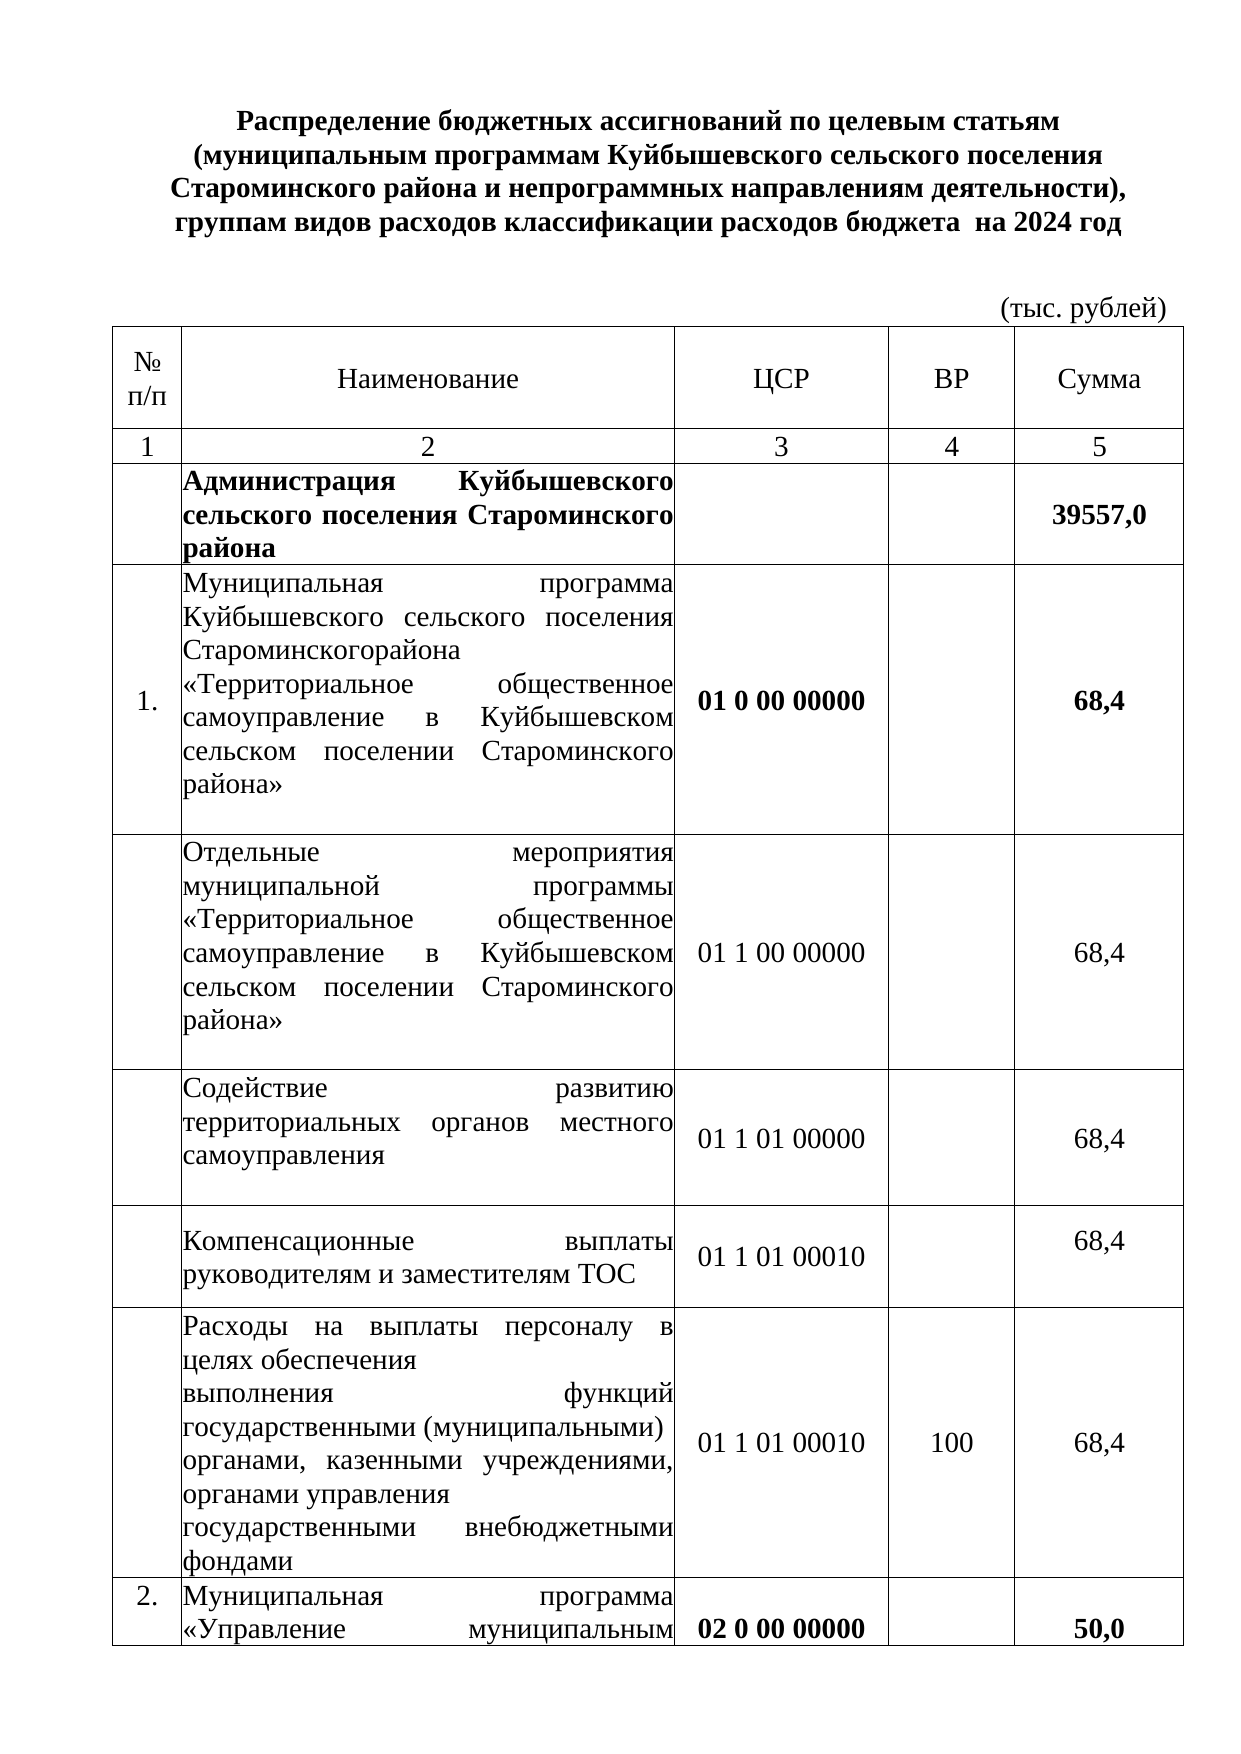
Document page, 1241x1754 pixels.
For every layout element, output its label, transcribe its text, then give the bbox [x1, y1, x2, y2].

title Распределение бюджетных ассигнований по целевым статьям (муниципальным программам Куйбышевского сельского поселения Староминского района и непрограммных направлениям деятельности), группам видов расходов классификации расходов бюджета на 2024 год [130, 103, 1167, 238]
table_cell 01 1 01 00010 [675, 1206, 888, 1307]
table_cell 68,4 [1015, 1308, 1183, 1577]
table_cell 68,4 [1015, 835, 1183, 1069]
table_cell Муниципальная программа Куйбышевского сельского поселения Староминскогорайона «Территориальное общественное самоуправление в Куйбышевском сельском поселении Староминского района» [182, 565, 674, 833]
table_cell Отдельные мероприятия муниципальной программы «Территориальное общественное самоуправление в Куйбышевском сельском поселении Староминского района» [182, 835, 674, 1069]
table_cell [675, 464, 888, 564]
table_cell [889, 565, 1014, 833]
table_cell Компенсационные выплаты руководителям и заместителям ТОС [182, 1206, 674, 1307]
table_cell [889, 835, 1014, 1069]
table_header № п/п [113, 327, 181, 428]
table_header Сумма [1015, 327, 1183, 428]
table_cell 50,0 [1015, 1578, 1183, 1645]
table_cell 2 [182, 429, 674, 462]
table_cell 68,4 [1015, 1070, 1183, 1204]
table_cell [889, 1206, 1014, 1307]
table_cell [113, 835, 181, 1069]
table_cell 100 [889, 1308, 1014, 1577]
table_cell 01 1 01 00010 [675, 1308, 888, 1577]
table_cell 3 [675, 429, 888, 462]
table_cell 4 [889, 429, 1014, 462]
text (тыс. рублей) [130, 290, 1167, 324]
table_cell [889, 464, 1014, 564]
table_cell 02 0 00 00000 [675, 1578, 888, 1645]
table_cell 2. [113, 1578, 181, 1645]
table_cell 68,4 [1015, 565, 1183, 833]
table_cell [113, 1206, 181, 1307]
table_cell [113, 464, 181, 564]
table_cell Расходы на выплаты персоналу в целях обеспечения выполнения функций государственными (муниципальными) органами, казенными учреждениями, органами управления государственными внебюджетными фондами [182, 1308, 674, 1577]
table_cell [889, 1578, 1014, 1645]
table_cell 01 0 00 00000 [675, 565, 888, 833]
table_cell 68,4 [1015, 1206, 1183, 1307]
table_header ВР [889, 327, 1014, 428]
table_header ЦСР [675, 327, 888, 428]
table_cell 1. [113, 565, 181, 833]
table_cell 01 1 00 00000 [675, 835, 888, 1069]
table_cell Содействие развитию территориальных органов местного самоуправления [182, 1070, 674, 1204]
table_cell 5 [1015, 429, 1183, 462]
table_cell 1 [113, 429, 181, 462]
table_cell 39557,0 [1015, 464, 1183, 564]
table_cell [889, 1070, 1014, 1204]
table_cell Администрация Куйбышевского сельского поселения Староминского района [182, 464, 674, 564]
table_cell [113, 1070, 181, 1204]
table_cell [113, 1308, 181, 1577]
table_cell 01 1 01 00000 [675, 1070, 888, 1204]
table_header Наименование [182, 327, 674, 428]
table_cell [182, 1578, 674, 1645]
